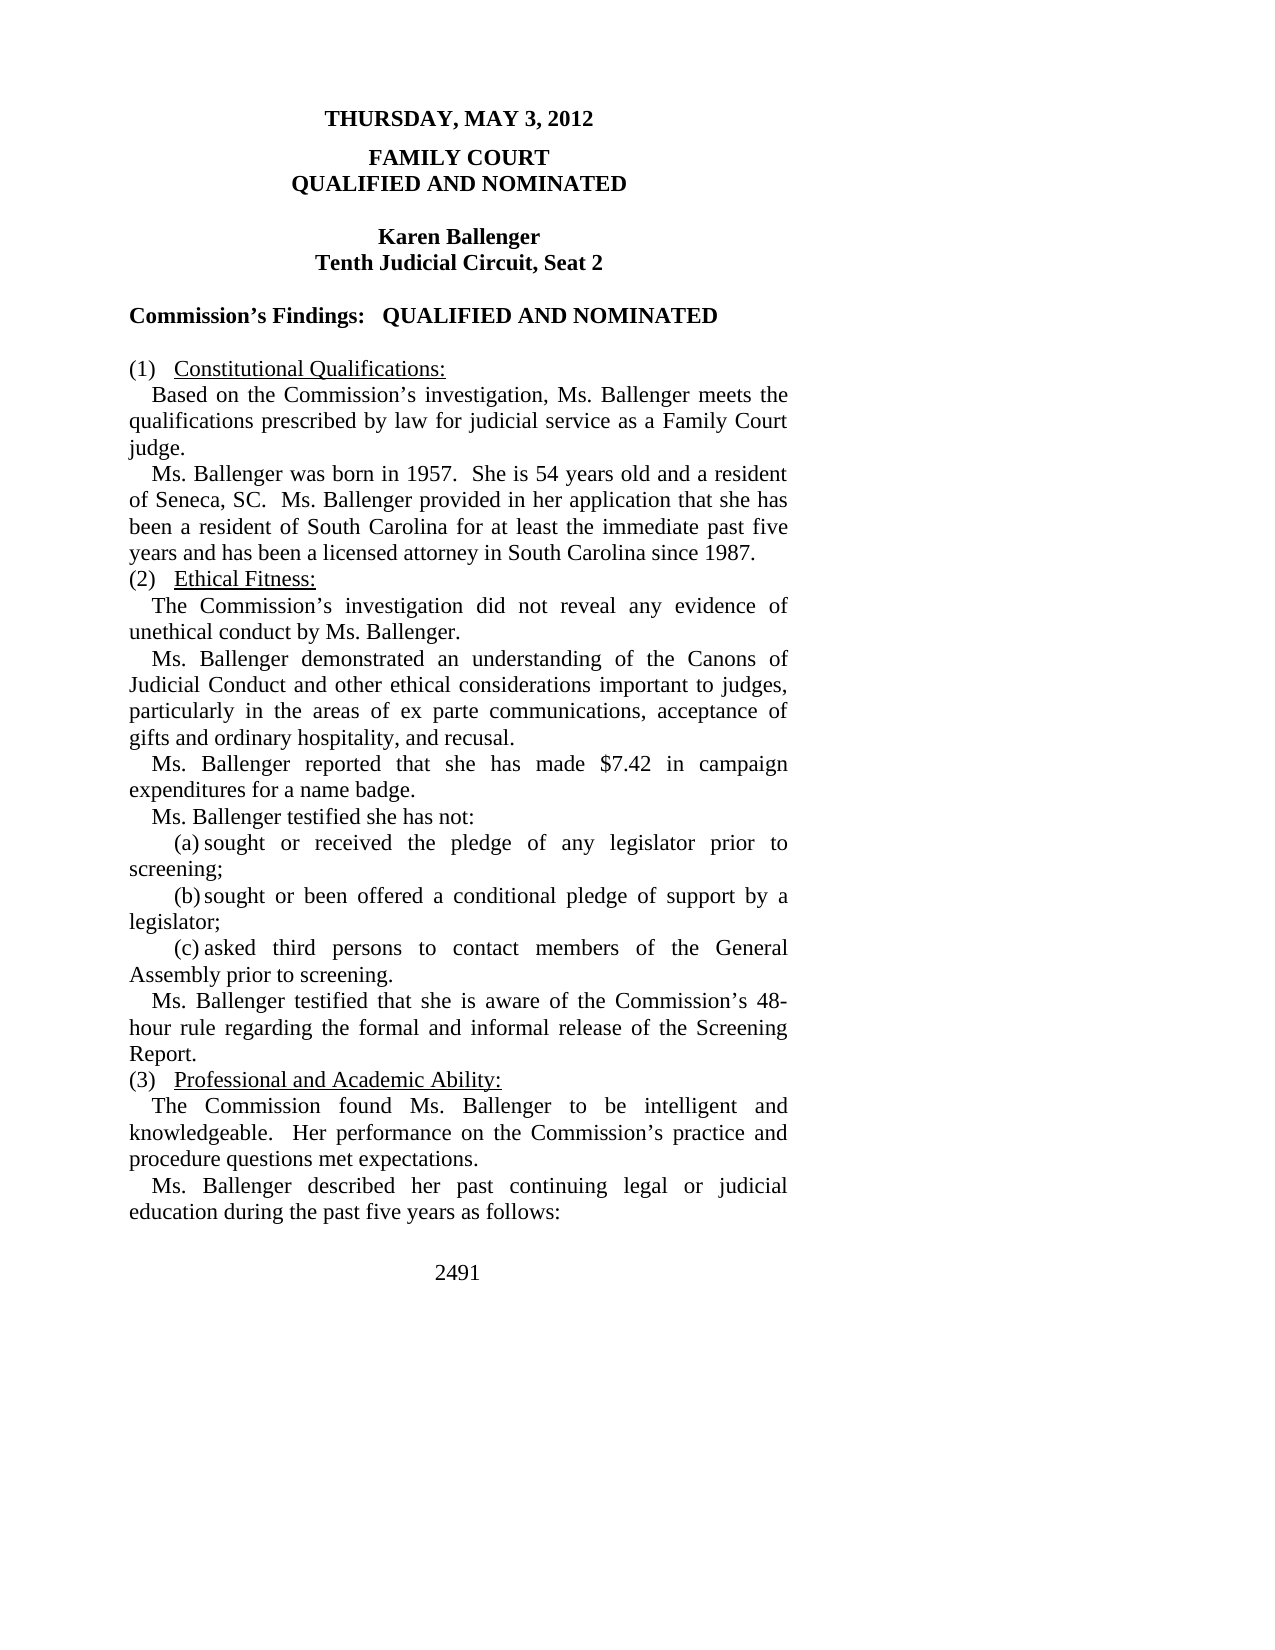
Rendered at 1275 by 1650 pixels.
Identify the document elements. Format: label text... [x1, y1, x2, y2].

text FAMILY COURT [129, 144, 789, 170]
text Ms. Ballenger demonstrated an understanding of the Canons of Judicial Conduct and other ethical considerations important to judges, particularly in the areas of ex parte communications, acceptance of gifts and ordinary hospitality, and recusal. [129, 644, 789, 750]
text (2) Ethical Fitness: [129, 566, 789, 592]
text The Commission’s investigation did not reveal any evidence of unethical conduct by Ms. Ballenger. [129, 592, 789, 644]
text Ms. Ballenger described her past continuing legal or judicial education during the past five years as follows: [129, 1172, 789, 1224]
text Ms. Ballenger testified she has not: [129, 803, 789, 829]
text (1) Constitutional Qualifications: [129, 355, 789, 381]
text Karen Ballenger [129, 223, 789, 249]
text Based on the Commission’s investigation, Ms. Ballenger meets the qualifications prescribed by law for judicial service as a Family Court judge. [129, 381, 789, 460]
text (c) asked third persons to contact members of the General Assembly prior to screening. [129, 934, 789, 987]
text (3) Professional and Academic Ability: [129, 1066, 789, 1093]
text Ms. Ballenger was born in 1957. She is 54 years old and a resident of Seneca, SC. Ms. Ballenger provided in her application that she has been a resident of South Carolina for at least the immediate past five years and has been a licensed attorney in South Carolina since 1987. [129, 460, 789, 566]
text QUALIFIED AND NOMINATED [129, 170, 789, 197]
text (a) sought or received the pledge of any legislator prior to screening; [129, 829, 789, 882]
text Ms. Ballenger testified that she is aware of the Commission’s 48-hour rule regarding the formal and informal release of the Screening Report. [129, 987, 789, 1066]
text Tenth Judicial Circuit, Seat 2 [129, 249, 789, 276]
text The Commission found Ms. Ballenger to be intelligent and knowledgeable. Her performance on the Commission’s practice and procedure questions met expectations. [129, 1093, 789, 1172]
text (b) sought or been offered a conditional pledge of support by a legislator; [129, 882, 789, 934]
text Commission’s Findings: QUALIFIED AND NOMINATED [129, 302, 789, 328]
text Ms. Ballenger reported that she has made $7.42 in campaign expenditures for a name badge. [129, 750, 789, 803]
